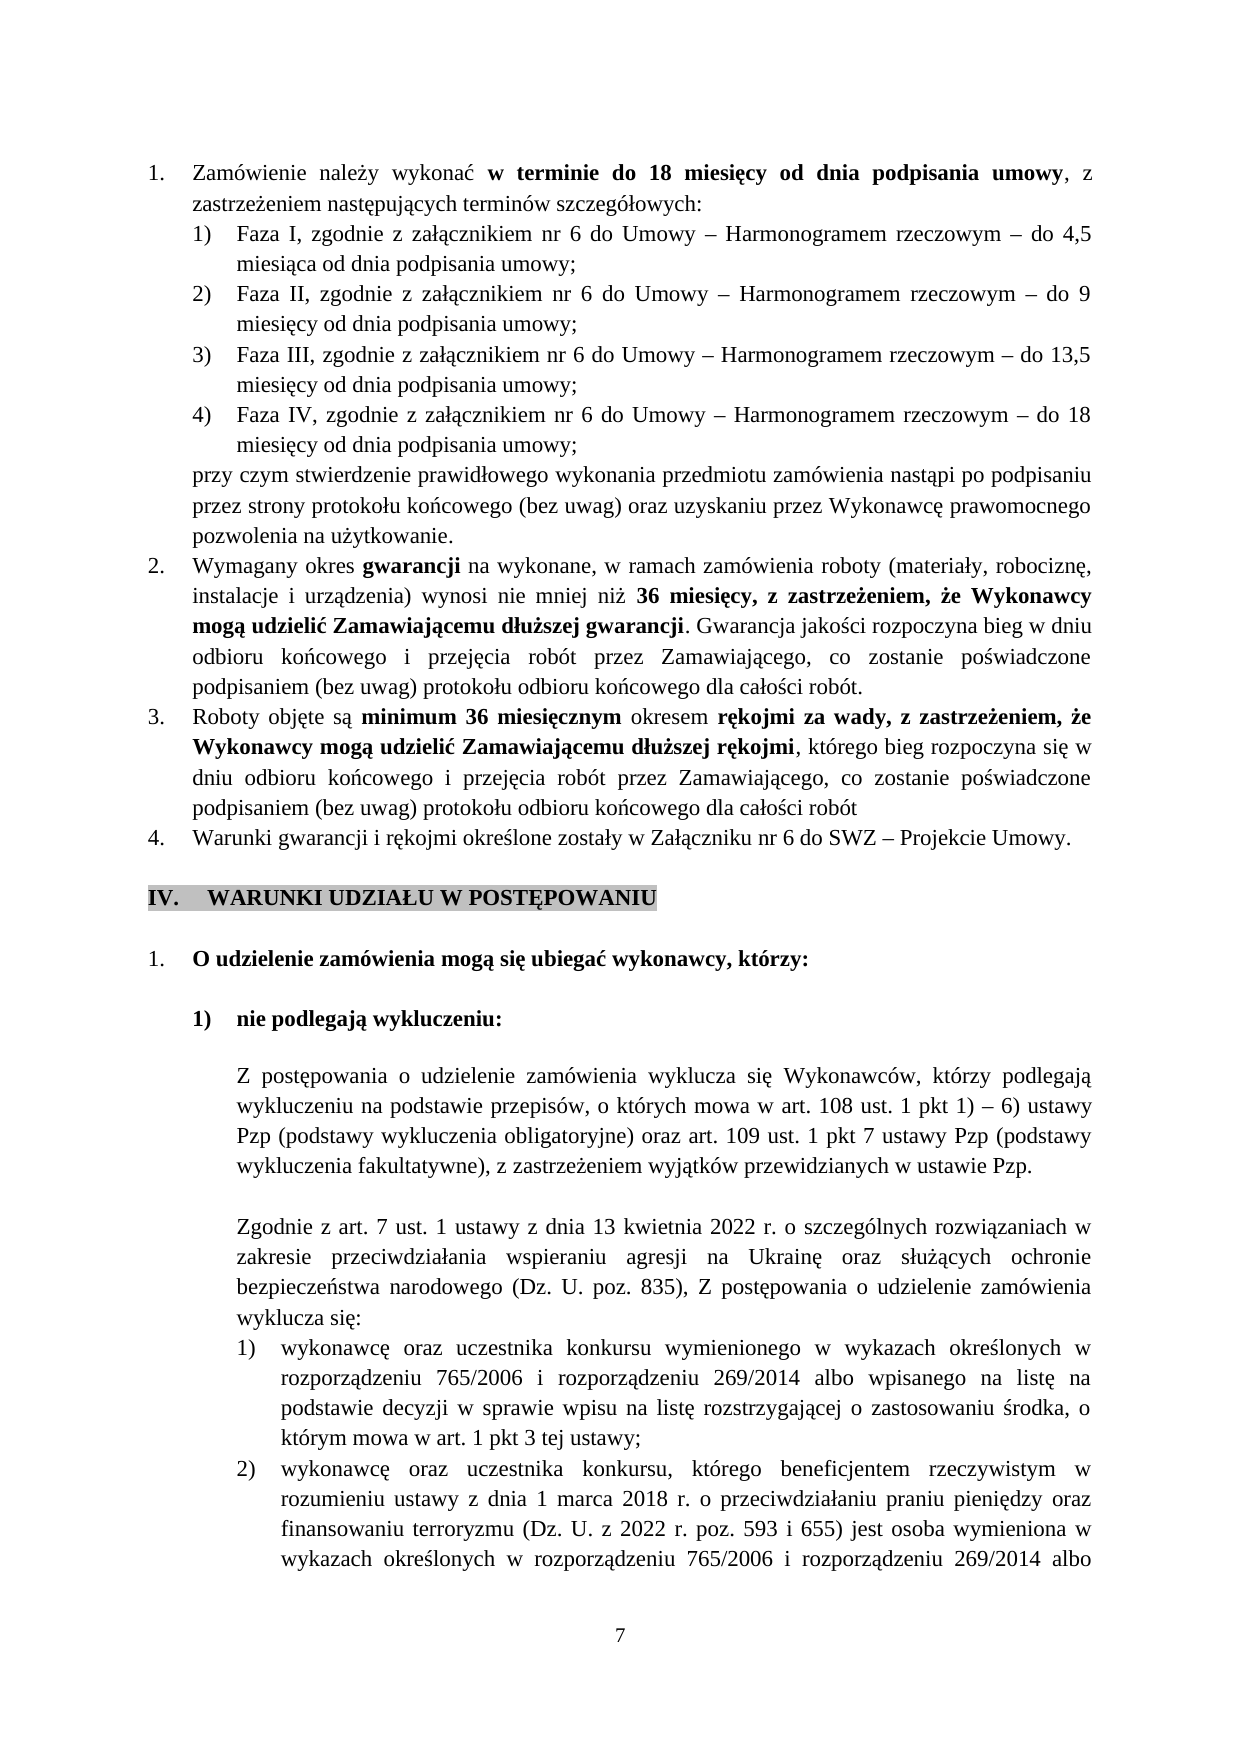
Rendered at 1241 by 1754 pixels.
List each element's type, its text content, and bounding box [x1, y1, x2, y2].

list Faza III, zgodnie z załącznikiem nr 6 do Umowy – Harmonogramem rzeczowym – do 13,5 miesięcy od dnia podpisania umowy; [192, 341, 1092, 397]
text 3. Roboty objęte są minimum 36 miesięcznym okresem rękojmi za wady, z zastrzeżeniem, że Wykonawcy mogą udzielić Zamawiającemu dłuższej rękojmi, którego bieg rozpoczyna się w dniu odbioru końcowego i przejęcia robót przez Zamawiającego, co zostanie poświadczone podpisaniem (bez uwag) protokołu odbioru końcowego dla całości robót [148, 703, 1092, 820]
subtitle WARUNKI UDZIAŁU W POSTĘPOWANIU [148, 884, 1092, 911]
list Faza I, zgodnie z załącznikiem nr 6 do Umowy – Harmonogramem rzeczowym – do 4,5 miesiąca od dnia podpisania umowy; [192, 220, 1092, 276]
list Faza IV, zgodnie z załącznikiem nr 6 do Umowy – Harmonogramem rzeczowym – do 18 miesięcy od dnia podpisania umowy; [192, 401, 1092, 458]
list Zamówienie należy wykonać w terminie do 18 miesięcy od dnia podpisania umowy, z zastrzeżeniem następujących terminów szczegółowych: [148, 159, 1092, 216]
list O udzielenie zamówienia mogą się ubiegać wykonawcy, którzy: [148, 945, 1092, 971]
text 4. Warunki gwarancji i rękojmi określone zostały w Załączniku nr 6 do SWZ – Projekcie Umowy. [148, 824, 1092, 850]
list nie podlegają wykluczeniu: [192, 1005, 1092, 1032]
text Zgodnie z art. 7 ust. 1 ustawy z dnia 13 kwietnia 2022 r. o szczególnych rozwiązaniach w zakresie przeciwdziałania wspieraniu agresji na Ukrainę oraz służących ochronie bezpieczeństwa narodowego (Dz. U. poz. 835), Z postępowania o udzielenie zamówienia wyklucza się: [236, 1213, 1092, 1330]
list Faza II, zgodnie z załącznikiem nr 6 do Umowy – Harmonogramem rzeczowym – do 9 miesięcy od dnia podpisania umowy; [192, 280, 1092, 337]
text 2. Wymagany okres gwarancji na wykonane, w ramach zamówienia roboty (materiały, robociznę, instalacje i urządzenia) wynosi nie mniej niż 36 miesięcy, z zastrzeżeniem, że Wykonawcy mogą udzielić Zamawiającemu dłuższej gwarancji. Gwarancja jakości rozpoczyna bieg w dniu odbioru końcowego i przejęcia robót przez Zamawiającego, co zostanie poświadczone podpisaniem (bez uwag) protokołu odbioru końcowego dla całości robót. [148, 552, 1092, 699]
list wykonawcę oraz uczestnika konkursu wymienionego w wykazach określonych w rozporządzeniu 765/2006 i rozporządzeniu 269/2014 albo wpisanego na listę na podstawie decyzji w sprawie wpisu na listę rozstrzygającej o zastosowaniu środka, o którym mowa w art. 1 pkt 3 tej ustawy; [236, 1334, 1092, 1451]
text przy czym stwierdzenie prawidłowego wykonania przedmiotu zamówienia nastąpi po podpisaniu przez strony protokołu końcowego (bez uwag) oraz uzyskaniu przez Wykonawcę prawomocnego pozwolenia na użytkowanie. [192, 518, 1092, 548]
text Z postępowania o udzielenie zamówienia wyklucza się Wykonawców, którzy podlegają wykluczeniu na podstawie przepisów, o których mowa w art. 108 ust. 1 pkt 1) – 6) ustawy Pzp (podstawy wykluczenia obligatoryjne) oraz art. 109 ust. 1 pkt 7 ustawy Pzp (podstawy wykluczenia fakultatywne), z zastrzeżeniem wyjątków przewidzianych w ustawie Pzp. [236, 1062, 1092, 1179]
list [236, 1454, 1092, 1572]
